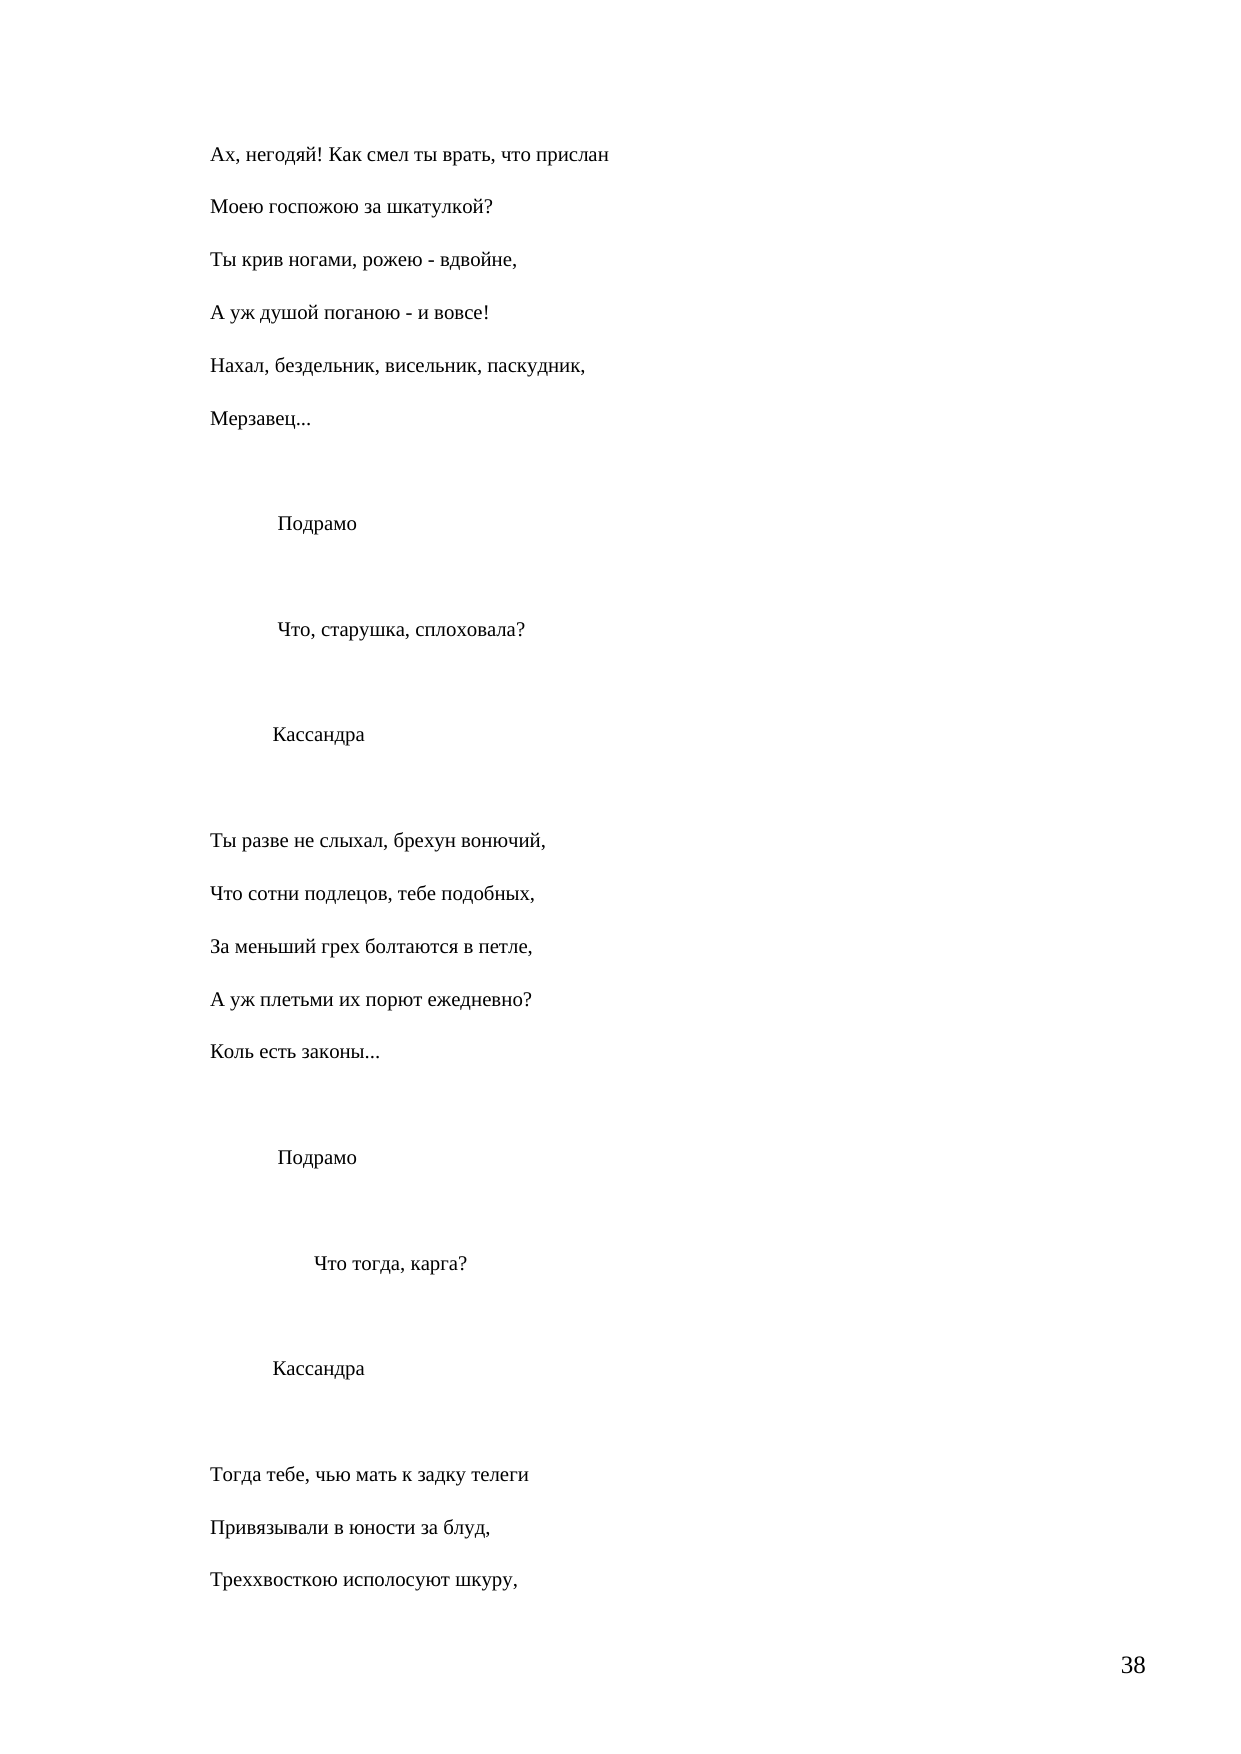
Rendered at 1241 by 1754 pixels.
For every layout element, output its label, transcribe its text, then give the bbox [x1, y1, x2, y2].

text Привязывали в юности за блуд, [100, 1514, 1146, 1567]
text Нахал, бездельник, висельник, паскудник, [100, 353, 1146, 406]
text А уж душой поганою - и вовсе! [100, 300, 1146, 353]
text Треххвосткою исполосуют шкуру, [100, 1567, 1146, 1620]
text А уж плетьми их порют ежедневно? [100, 986, 1146, 1039]
text За меньший грех болтаются в петле, [100, 934, 1146, 986]
text Кассандра [100, 722, 1146, 775]
text Кассандра [100, 1356, 1146, 1409]
text Подрамо [100, 511, 1146, 564]
text Что тогда, карга? [100, 1251, 1146, 1303]
text Что сотни подлецов, тебе подобных, [100, 881, 1146, 934]
text Моею госпожою за шкатулкой? [100, 194, 1146, 247]
text Тогда тебе, чью мать к задку телеги [100, 1462, 1146, 1514]
text Коль есть законы... [100, 1039, 1146, 1092]
text Ты разве не слыхал, брехун вонючий, [100, 828, 1146, 881]
text Подрамо [100, 1145, 1146, 1198]
text Мерзавец... [100, 406, 1146, 458]
text Ах, негодяй! Как смел ты врать, что прислан [100, 141, 1146, 194]
text Ты крив ногами, рожею - вдвойне, [100, 247, 1146, 300]
text Что, старушка, сплоховала? [100, 617, 1146, 669]
